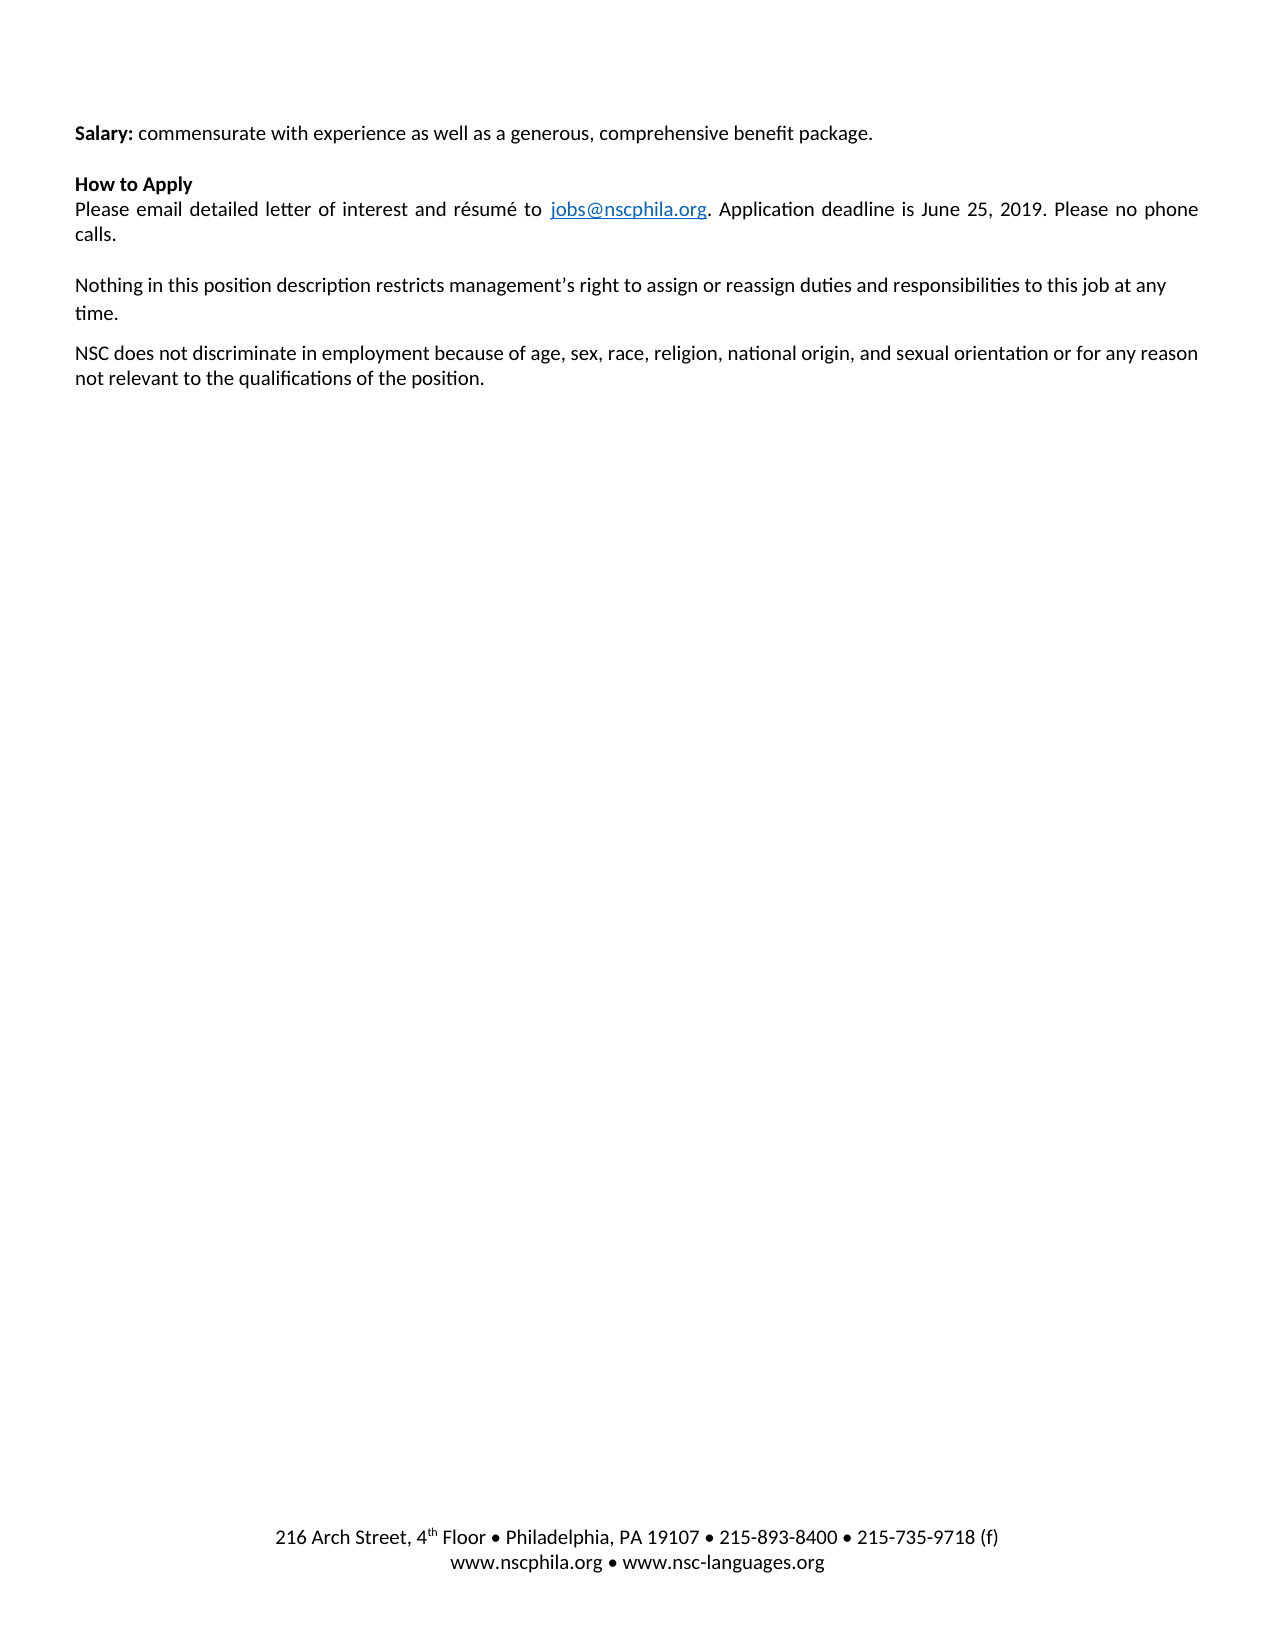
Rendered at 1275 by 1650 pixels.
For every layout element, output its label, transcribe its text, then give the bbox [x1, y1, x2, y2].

text Salary: commensurate with experience as well as a generous, comprehensive benefit package. [75, 120, 1200, 145]
text How to Apply [75, 171, 1200, 196]
text NSC does not discriminate in employment because of age, sex, race, religion, national origin, and sexual orientation or for any reason not relevant to the qualifications of the position. [75, 340, 1200, 391]
text Nothing in this position description restricts management’s right to assign or reassign duties and responsibilities to this job at any time. [75, 272, 1200, 325]
text Please email detailed letter of interest and résumé to jobs@nscphila.org. Application deadline is June 25, 2019. Please no phone calls. [75, 196, 1200, 247]
